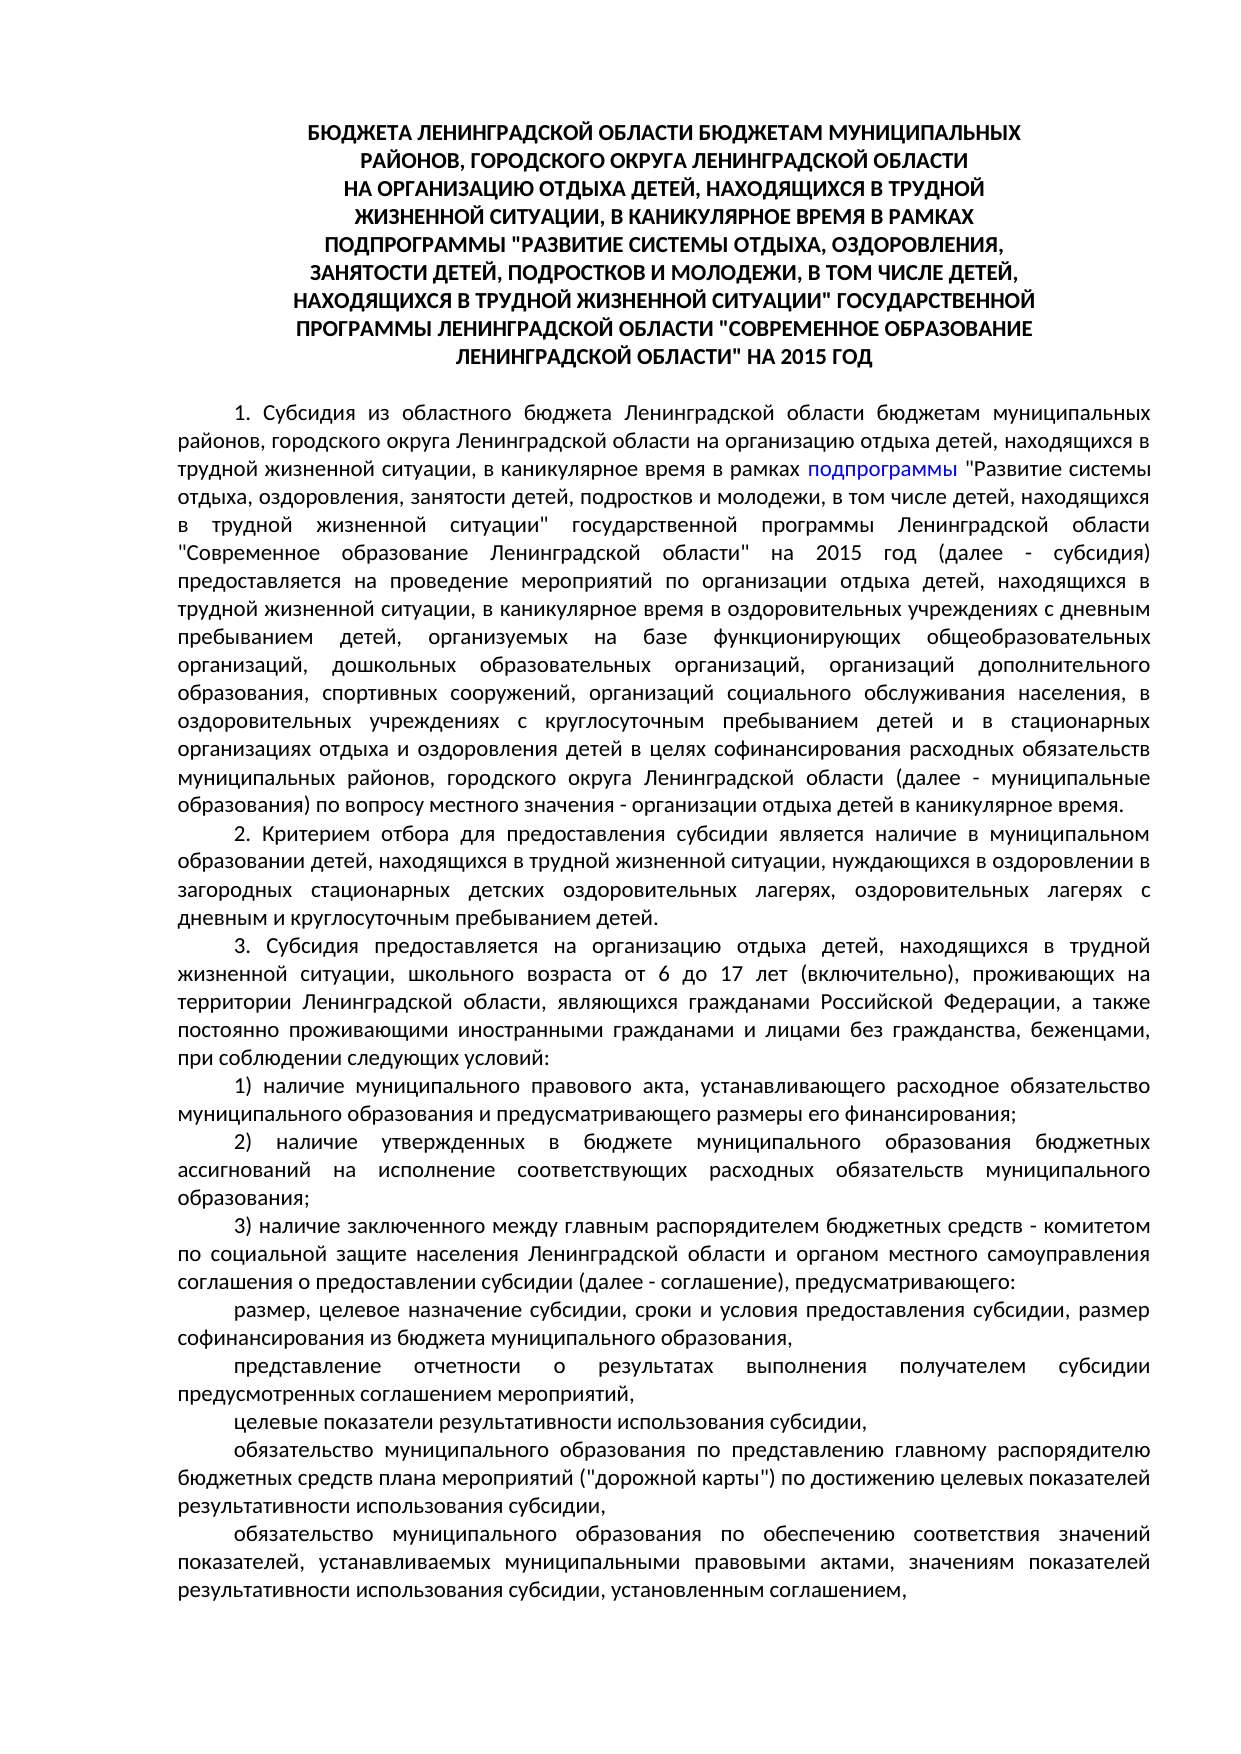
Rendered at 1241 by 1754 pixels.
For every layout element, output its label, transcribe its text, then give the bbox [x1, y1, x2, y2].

text размер, целевое назначение субсидии, сроки и условия предоставления субсидии, размер софинансирования из бюджета муниципального образования, [177, 1295, 1152, 1351]
text 3) наличие заключенного между главным распорядителем бюджетных средств - комитетом по социальной защите населения Ленинградской области и органом местного самоуправления соглашения о предоставлении субсидии (далее - соглашение), предусматривающего: [177, 1211, 1152, 1295]
title НАХОДЯЩИХСЯ В ТРУДНОЙ ЖИЗНЕННОЙ СИТУАЦИИ" ГОСУДАРСТВЕННОЙ [177, 286, 1152, 314]
title ЖИЗНЕННОЙ СИТУАЦИИ, В КАНИКУЛЯРНОЕ ВРЕМЯ В РАМКАХ [177, 202, 1152, 230]
title ЛЕНИНГРАДСКОЙ ОБЛАСТИ" НА 2015 ГОД [177, 342, 1152, 370]
text 1) наличие муниципального правового акта, устанавливающего расходное обязательство муниципального образования и предусматривающего размеры его финансирования; [177, 1071, 1152, 1127]
title ЗАНЯТОСТИ ДЕТЕЙ, ПОДРОСТКОВ И МОЛОДЕЖИ, В ТОМ ЧИСЛЕ ДЕТЕЙ, [177, 258, 1152, 286]
text обязательство муниципального образования по обеспечению соответствия значений показателей, устанавливаемых муниципальными правовыми актами, значениям показателей результативности использования субсидии, установленным соглашением, [177, 1519, 1152, 1603]
title ПРОГРАММЫ ЛЕНИНГРАДСКОЙ ОБЛАСТИ "СОВРЕМЕННОЕ ОБРАЗОВАНИЕ [177, 314, 1152, 342]
title РАЙОНОВ, ГОРОДСКОГО ОКРУГА ЛЕНИНГРАДСКОЙ ОБЛАСТИ [177, 146, 1152, 174]
text 3. Субсидия предоставляется на организацию отдыха детей, находящихся в трудной жизненной ситуации, школьного возраста от 6 до 17 лет (включительно), проживающих на территории Ленинградской области, являющихся гражданами Российской Федерации, а также постоянно проживающими иностранными гражданами и лицами без гражданства, беженцами, при соблюдении следующих условий: [177, 931, 1152, 1071]
text представление отчетности о результатах выполнения получателем субсидии предусмотренных соглашением мероприятий, [177, 1351, 1152, 1407]
text 1. Субсидия из областного бюджета Ленинградской области бюджетам муниципальных районов, городского округа Ленинградской области на организацию отдыха детей, находящихся в трудной жизненной ситуации, в каникулярное время в рамках подпрограммы "Развитие системы отдыха, оздоровления, занятости детей, подростков и молодежи, в том числе детей, находящихся в трудной жизненной ситуации" государственной программы Ленинградской области "Современное образование Ленинградской области" на 2015 год (далее - субсидия) предоставляется на проведение мероприятий по организации отдыха детей, находящихся в трудной жизненной ситуации, в каникулярное время в оздоровительных учреждениях с дневным пребыванием детей, организуемых на базе функционирующих общеобразовательных организаций, дошкольных образовательных организаций, организаций дополнительного образования, спортивных сооружений, организаций социального обслуживания населения, в оздоровительных учреждениях с круглосуточным пребыванием детей и в стационарных организациях отдыха и оздоровления детей в целях софинансирования расходных обязательств муниципальных районов, городского округа Ленинградской области (далее - муниципальные образования) по вопросу местного значения - организации отдыха детей в каникулярное время. [177, 398, 1152, 819]
title ПОДПРОГРАММЫ "РАЗВИТИЕ СИСТЕМЫ ОТДЫХА, ОЗДОРОВЛЕНИЯ, [177, 230, 1152, 258]
text 2) наличие утвержденных в бюджете муниципального образования бюджетных ассигнований на исполнение соответствующих расходных обязательств муниципального образования; [177, 1127, 1152, 1211]
text обязательство муниципального образования по представлению главному распорядителю бюджетных средств плана мероприятий ("дорожной карты") по достижению целевых показателей результативности использования субсидии, [177, 1435, 1152, 1519]
title НА ОРГАНИЗАЦИЮ ОТДЫХА ДЕТЕЙ, НАХОДЯЩИХСЯ В ТРУДНОЙ [177, 174, 1152, 202]
text целевые показатели результативности использования субсидии, [177, 1407, 1152, 1435]
text 2. Критерием отбора для предоставления субсидии является наличие в муниципальном образовании детей, находящихся в трудной жизненной ситуации, нуждающихся в оздоровлении в загородных стационарных детских оздоровительных лагерях, оздоровительных лагерях с дневным и круглосуточным пребыванием детей. [177, 819, 1152, 931]
title БЮДЖЕТА ЛЕНИНГРАДСКОЙ ОБЛАСТИ БЮДЖЕТАМ МУНИЦИПАЛЬНЫХ [177, 118, 1152, 146]
